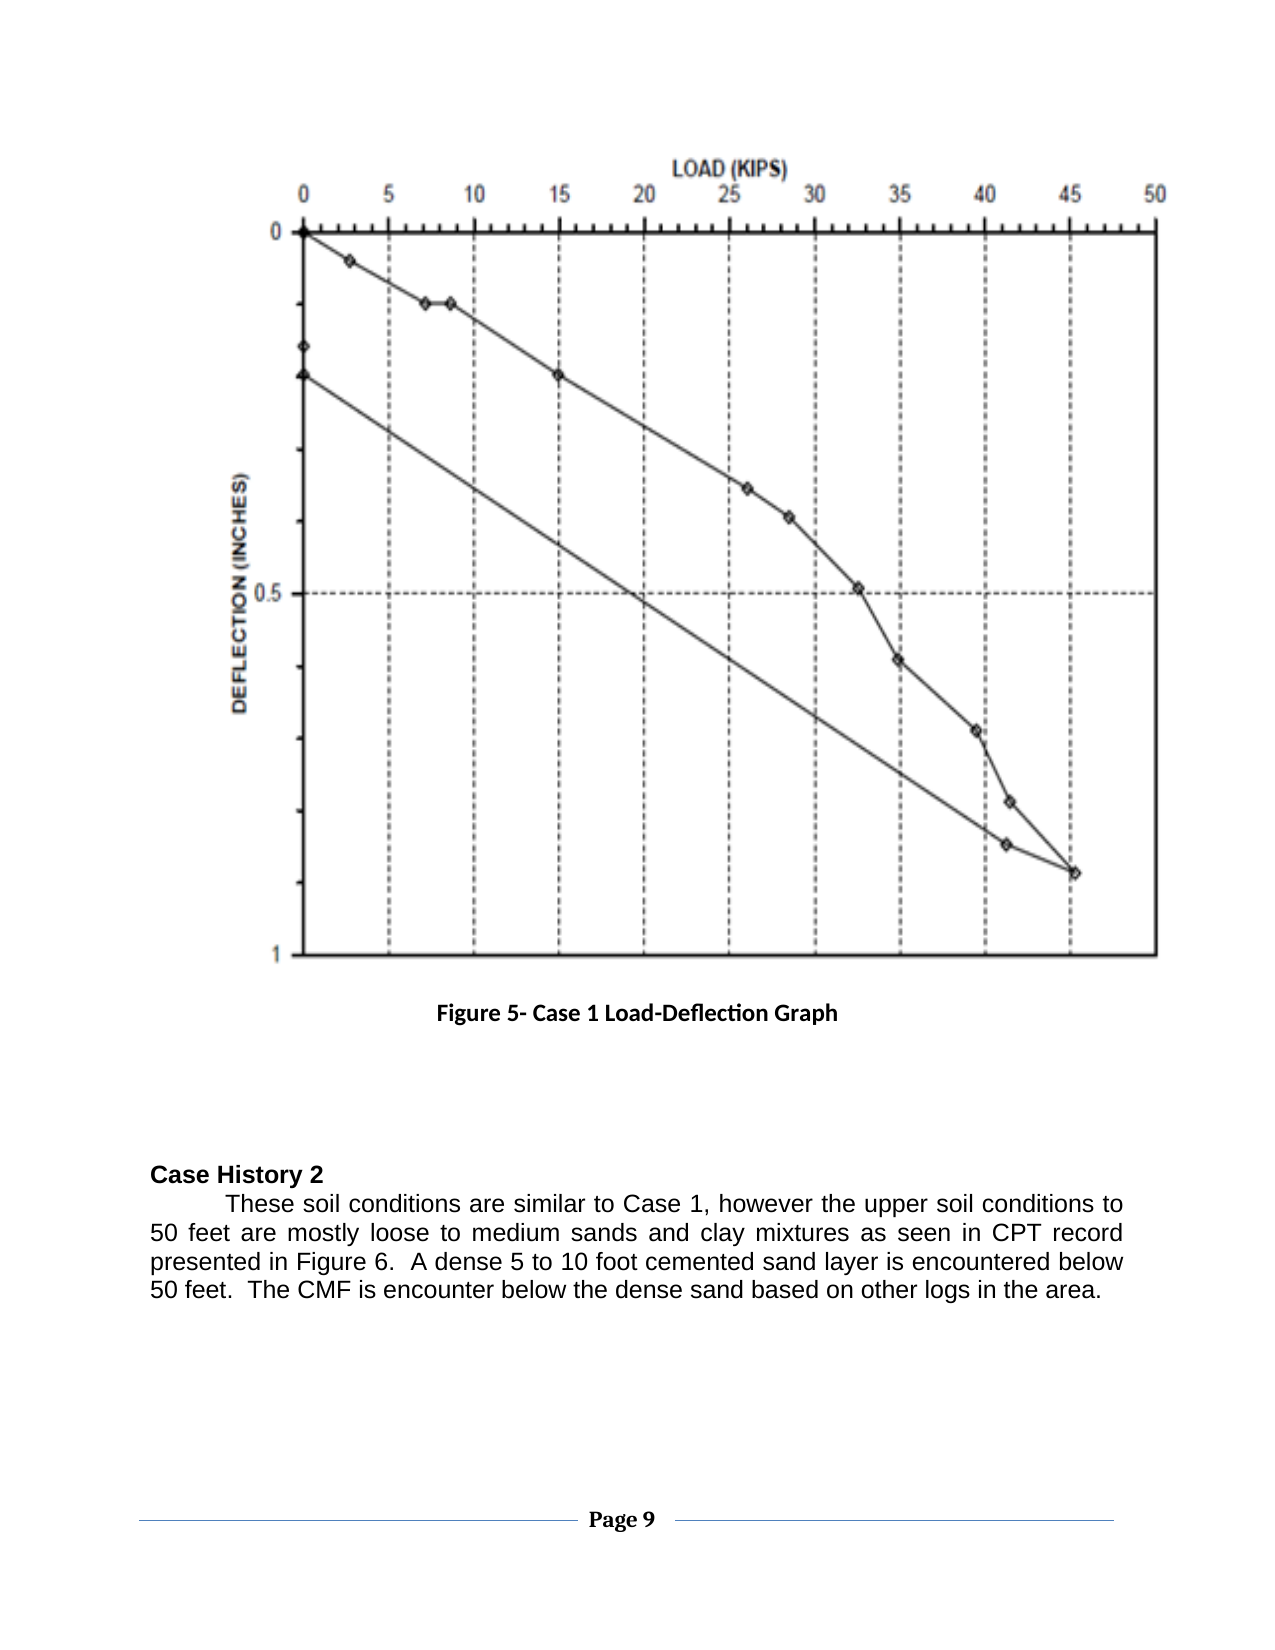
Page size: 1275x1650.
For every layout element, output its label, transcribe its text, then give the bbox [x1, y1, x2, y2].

text Case History 2 [150, 1132, 1125, 1189]
picture [150, 150, 1275, 997]
text These soil conditions are similar to Case 1, however the upper soil conditions to 50 feet are mostly loose to medium sands and clay mixtures as seen in CPT record presented in Figure 6. A dense 5 to 10 foot cemented sand layer is encountered below 50 feet. The CMF is encounter below the dense sand based on other logs in the area. [150, 1189, 1125, 1304]
text Figure 5- Case 1 Load-Deflection Graph [150, 997, 1125, 1027]
